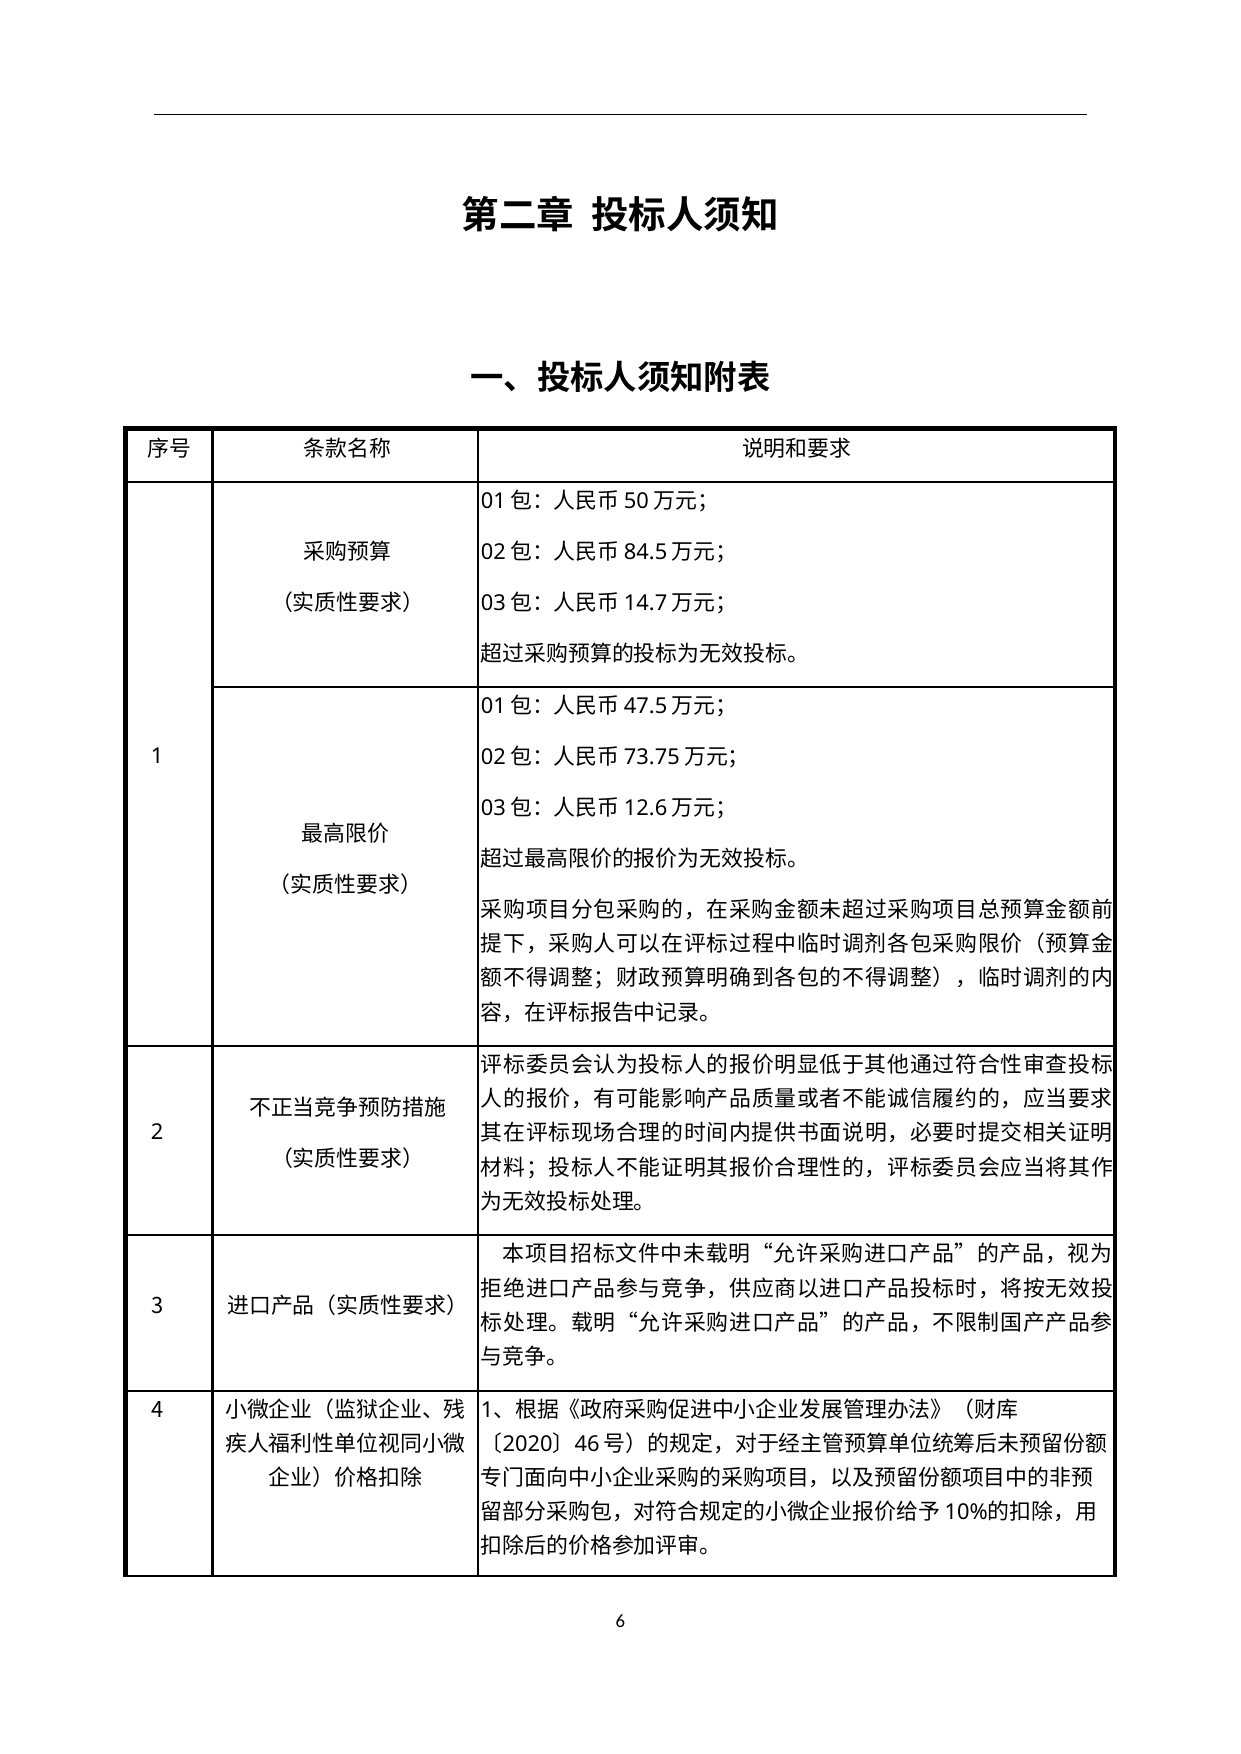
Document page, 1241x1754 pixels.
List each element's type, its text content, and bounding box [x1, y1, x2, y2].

table_header 说明和要求 [479, 431, 1113, 481]
table_cell 3 [128, 1236, 211, 1389]
table_cell 评标委员会认为投标人的报价明显低于其他通过符合性审查投标人的报价，有可能影响产品质量或者不能诚信履约的，应当要求其在评标现场合理的时间内提供书面说明，必要时提交相关证明材料；投标人不能证明其报价合理性的，评标委员会应当将其作为无效投标处理。 [479, 1047, 1113, 1234]
table_cell 本项目招标文件中未载明“允许采购进口产品”的产品，视为拒绝进口产品参与竞争，供应商以进口产品投标时，将按无效投标处理。载明“允许采购进口产品”的产品，不限制国产产品参与竞争。 [479, 1236, 1113, 1389]
table_cell 01包：人民币50万元； 02包：人民币84.5万元； 03包：人民币14.7万元； 超过采购预算的投标为无效投标。 [479, 483, 1113, 686]
table_header 条款名称 [214, 431, 477, 481]
subtitle 一、投标人须知附表 [153, 351, 1087, 399]
table_cell 采购预算 （实质性要求） [214, 483, 477, 686]
subtitle 第二章 投标人须知 [153, 185, 1087, 240]
table_header 序号 [128, 431, 211, 481]
table_cell 进口产品（实质性要求） [214, 1236, 477, 1389]
table_cell 小微企业（监狱企业、残疾人福利性单位视同小微企业）价格扣除 [214, 1392, 477, 1575]
table_cell 4 [128, 1392, 211, 1575]
table_cell 最高限价 （实质性要求） [214, 688, 477, 1045]
table_cell 1 [128, 483, 211, 1045]
table_cell 01包：人民币47.5万元； 02包：人民币73.75万元； 03包：人民币12.6万元； 超过最高限价的报价为无效投标。 采购项目分包采购的，在采购金额未超过采购项目总预算金额前提下，采购人可以在评标过程中临时调剂各包采购限价（预算金额不得调整；财政预算明确到各包的不得调整），临时调剂的内容，在评标报告中记录。 [479, 688, 1113, 1045]
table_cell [479, 1392, 1113, 1575]
table_cell 2 [128, 1047, 211, 1234]
table_cell 不正当竞争预防措施 （实质性要求） [214, 1047, 477, 1234]
